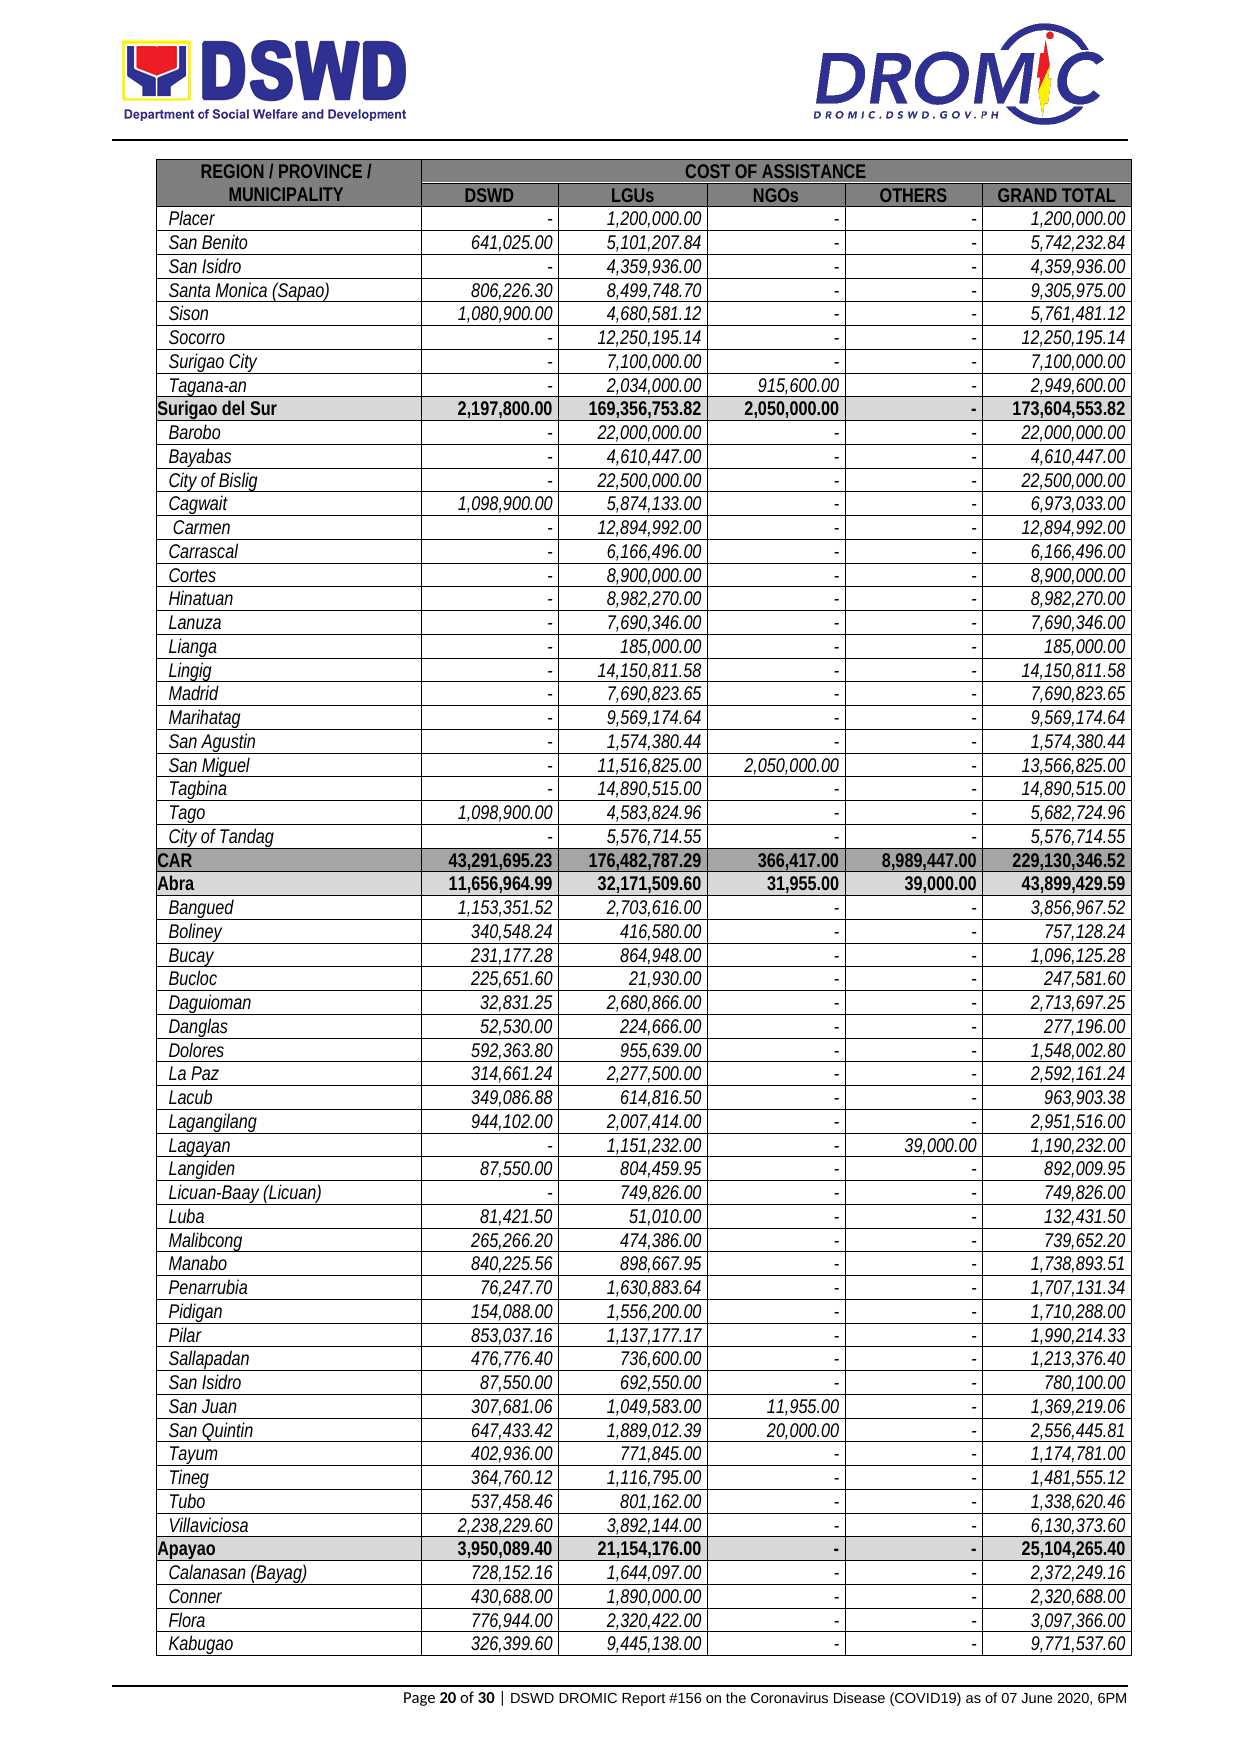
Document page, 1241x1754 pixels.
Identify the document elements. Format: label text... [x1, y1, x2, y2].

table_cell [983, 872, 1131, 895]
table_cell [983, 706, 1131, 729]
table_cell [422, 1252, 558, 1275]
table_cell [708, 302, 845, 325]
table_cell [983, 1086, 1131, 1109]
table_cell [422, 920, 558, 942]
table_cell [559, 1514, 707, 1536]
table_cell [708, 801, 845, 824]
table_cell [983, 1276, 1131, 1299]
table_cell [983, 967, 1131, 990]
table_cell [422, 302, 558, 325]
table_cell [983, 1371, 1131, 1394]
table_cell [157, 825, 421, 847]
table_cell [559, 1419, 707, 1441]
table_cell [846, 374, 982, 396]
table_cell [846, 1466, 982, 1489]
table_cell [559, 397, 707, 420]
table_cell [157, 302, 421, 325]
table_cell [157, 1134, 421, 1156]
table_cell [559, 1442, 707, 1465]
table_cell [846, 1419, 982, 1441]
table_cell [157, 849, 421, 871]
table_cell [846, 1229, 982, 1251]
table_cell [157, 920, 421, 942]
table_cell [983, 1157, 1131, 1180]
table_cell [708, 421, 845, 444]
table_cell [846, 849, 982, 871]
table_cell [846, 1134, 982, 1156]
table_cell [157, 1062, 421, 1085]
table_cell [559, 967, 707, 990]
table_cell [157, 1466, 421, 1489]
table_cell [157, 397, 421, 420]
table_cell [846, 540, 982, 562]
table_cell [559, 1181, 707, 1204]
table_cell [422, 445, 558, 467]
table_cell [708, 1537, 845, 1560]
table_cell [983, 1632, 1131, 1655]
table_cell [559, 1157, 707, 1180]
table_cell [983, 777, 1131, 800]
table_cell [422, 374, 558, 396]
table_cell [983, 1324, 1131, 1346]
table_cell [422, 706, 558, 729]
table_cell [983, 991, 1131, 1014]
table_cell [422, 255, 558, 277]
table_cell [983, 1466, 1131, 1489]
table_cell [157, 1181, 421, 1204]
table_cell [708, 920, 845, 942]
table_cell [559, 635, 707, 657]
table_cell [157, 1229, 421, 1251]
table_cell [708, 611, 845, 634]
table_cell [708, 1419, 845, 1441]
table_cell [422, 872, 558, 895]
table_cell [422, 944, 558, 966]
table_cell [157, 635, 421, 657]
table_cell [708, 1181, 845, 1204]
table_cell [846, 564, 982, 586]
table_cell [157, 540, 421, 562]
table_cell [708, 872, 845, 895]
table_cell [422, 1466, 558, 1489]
table_cell DSWD [422, 184, 558, 206]
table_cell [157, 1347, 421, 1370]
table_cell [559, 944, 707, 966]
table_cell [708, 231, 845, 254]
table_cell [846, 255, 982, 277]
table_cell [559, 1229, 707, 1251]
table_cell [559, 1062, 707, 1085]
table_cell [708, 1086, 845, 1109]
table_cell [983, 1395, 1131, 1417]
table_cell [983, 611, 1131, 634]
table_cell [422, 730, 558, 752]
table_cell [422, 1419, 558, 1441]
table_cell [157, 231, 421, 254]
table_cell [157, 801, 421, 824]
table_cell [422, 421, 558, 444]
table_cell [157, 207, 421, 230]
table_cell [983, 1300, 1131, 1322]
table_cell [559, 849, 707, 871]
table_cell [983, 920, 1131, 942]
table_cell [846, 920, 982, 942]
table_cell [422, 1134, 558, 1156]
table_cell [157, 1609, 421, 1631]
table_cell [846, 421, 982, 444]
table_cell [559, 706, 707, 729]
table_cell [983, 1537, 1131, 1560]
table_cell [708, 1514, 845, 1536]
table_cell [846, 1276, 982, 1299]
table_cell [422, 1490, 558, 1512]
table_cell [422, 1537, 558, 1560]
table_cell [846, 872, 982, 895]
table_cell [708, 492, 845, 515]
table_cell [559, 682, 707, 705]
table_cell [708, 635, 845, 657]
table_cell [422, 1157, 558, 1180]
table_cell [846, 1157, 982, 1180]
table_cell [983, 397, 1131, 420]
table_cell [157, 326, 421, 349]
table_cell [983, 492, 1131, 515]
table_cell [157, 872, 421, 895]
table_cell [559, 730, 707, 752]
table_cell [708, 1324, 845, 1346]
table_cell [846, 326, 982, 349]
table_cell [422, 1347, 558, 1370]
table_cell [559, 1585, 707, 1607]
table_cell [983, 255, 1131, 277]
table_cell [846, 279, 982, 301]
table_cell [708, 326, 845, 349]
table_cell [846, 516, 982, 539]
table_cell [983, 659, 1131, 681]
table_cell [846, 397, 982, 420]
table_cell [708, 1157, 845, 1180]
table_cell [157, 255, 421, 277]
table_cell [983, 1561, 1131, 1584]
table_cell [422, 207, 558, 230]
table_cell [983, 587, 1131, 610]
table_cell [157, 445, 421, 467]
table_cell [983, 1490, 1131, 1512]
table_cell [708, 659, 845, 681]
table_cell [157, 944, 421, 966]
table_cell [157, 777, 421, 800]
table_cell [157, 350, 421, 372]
table_header COST OF ASSISTANCE [422, 160, 1131, 182]
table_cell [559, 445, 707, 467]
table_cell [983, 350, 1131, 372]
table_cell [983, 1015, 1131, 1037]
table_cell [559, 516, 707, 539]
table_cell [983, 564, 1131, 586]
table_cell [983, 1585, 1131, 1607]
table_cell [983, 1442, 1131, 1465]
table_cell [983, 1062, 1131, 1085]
picture [112, 37, 417, 125]
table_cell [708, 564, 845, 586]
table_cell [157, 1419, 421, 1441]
table_header REGION / PROVINCE / MUNICIPALITY [157, 160, 421, 206]
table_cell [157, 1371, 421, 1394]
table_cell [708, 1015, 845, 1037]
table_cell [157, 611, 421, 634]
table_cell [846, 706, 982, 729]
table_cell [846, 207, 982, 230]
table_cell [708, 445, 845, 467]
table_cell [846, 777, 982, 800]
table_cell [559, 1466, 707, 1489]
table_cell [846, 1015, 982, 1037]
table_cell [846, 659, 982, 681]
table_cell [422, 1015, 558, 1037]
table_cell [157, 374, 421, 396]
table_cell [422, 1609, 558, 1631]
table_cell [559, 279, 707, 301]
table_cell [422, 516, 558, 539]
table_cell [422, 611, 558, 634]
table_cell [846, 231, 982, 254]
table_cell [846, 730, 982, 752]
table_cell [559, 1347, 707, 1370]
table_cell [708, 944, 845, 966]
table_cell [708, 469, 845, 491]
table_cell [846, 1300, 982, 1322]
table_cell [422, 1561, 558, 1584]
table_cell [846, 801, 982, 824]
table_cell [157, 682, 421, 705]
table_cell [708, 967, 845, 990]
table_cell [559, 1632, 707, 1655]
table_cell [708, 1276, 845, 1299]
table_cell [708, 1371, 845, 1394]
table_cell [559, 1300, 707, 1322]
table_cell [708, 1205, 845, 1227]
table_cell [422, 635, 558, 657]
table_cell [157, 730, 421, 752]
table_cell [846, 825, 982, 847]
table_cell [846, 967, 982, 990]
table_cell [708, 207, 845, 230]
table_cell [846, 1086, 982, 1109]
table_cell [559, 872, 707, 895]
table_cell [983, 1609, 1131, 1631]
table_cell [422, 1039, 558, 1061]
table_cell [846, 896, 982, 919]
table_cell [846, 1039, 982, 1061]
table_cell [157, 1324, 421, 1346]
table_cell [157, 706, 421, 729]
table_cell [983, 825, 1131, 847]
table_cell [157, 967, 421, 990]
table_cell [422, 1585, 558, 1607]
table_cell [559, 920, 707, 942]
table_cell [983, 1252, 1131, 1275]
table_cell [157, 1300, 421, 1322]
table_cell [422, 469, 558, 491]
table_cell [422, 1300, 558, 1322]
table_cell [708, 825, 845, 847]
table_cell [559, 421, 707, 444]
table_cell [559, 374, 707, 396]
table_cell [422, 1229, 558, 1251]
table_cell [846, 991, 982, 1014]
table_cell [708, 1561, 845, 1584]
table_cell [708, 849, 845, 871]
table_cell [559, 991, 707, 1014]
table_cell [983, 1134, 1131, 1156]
table_cell LGUs [559, 184, 707, 206]
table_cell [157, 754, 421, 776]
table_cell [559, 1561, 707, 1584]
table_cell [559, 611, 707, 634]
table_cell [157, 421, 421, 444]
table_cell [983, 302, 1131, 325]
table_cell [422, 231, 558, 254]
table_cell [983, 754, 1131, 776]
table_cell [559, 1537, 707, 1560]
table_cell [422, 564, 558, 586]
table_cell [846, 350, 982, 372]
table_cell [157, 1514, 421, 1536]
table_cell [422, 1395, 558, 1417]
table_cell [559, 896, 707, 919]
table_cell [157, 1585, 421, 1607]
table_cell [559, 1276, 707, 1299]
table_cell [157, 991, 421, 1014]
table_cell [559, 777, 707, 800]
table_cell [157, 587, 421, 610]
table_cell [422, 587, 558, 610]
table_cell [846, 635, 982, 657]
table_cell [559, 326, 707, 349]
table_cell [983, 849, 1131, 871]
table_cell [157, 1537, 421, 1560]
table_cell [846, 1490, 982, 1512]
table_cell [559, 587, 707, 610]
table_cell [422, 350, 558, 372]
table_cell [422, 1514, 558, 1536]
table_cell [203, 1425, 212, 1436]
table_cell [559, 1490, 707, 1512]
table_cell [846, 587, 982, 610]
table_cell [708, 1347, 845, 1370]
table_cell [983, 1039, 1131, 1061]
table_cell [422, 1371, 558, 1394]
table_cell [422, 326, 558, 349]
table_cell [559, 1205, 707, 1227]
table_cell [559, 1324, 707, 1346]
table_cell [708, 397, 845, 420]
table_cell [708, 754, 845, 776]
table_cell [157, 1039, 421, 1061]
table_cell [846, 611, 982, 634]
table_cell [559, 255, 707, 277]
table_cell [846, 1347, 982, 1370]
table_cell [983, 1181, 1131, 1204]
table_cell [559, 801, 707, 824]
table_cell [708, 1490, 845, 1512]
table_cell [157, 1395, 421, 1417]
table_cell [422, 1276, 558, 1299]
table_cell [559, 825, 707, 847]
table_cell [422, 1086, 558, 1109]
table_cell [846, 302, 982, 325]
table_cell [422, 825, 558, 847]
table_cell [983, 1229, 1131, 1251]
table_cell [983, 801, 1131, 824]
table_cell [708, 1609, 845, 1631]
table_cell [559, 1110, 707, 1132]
table_cell GRAND TOTAL [983, 184, 1131, 206]
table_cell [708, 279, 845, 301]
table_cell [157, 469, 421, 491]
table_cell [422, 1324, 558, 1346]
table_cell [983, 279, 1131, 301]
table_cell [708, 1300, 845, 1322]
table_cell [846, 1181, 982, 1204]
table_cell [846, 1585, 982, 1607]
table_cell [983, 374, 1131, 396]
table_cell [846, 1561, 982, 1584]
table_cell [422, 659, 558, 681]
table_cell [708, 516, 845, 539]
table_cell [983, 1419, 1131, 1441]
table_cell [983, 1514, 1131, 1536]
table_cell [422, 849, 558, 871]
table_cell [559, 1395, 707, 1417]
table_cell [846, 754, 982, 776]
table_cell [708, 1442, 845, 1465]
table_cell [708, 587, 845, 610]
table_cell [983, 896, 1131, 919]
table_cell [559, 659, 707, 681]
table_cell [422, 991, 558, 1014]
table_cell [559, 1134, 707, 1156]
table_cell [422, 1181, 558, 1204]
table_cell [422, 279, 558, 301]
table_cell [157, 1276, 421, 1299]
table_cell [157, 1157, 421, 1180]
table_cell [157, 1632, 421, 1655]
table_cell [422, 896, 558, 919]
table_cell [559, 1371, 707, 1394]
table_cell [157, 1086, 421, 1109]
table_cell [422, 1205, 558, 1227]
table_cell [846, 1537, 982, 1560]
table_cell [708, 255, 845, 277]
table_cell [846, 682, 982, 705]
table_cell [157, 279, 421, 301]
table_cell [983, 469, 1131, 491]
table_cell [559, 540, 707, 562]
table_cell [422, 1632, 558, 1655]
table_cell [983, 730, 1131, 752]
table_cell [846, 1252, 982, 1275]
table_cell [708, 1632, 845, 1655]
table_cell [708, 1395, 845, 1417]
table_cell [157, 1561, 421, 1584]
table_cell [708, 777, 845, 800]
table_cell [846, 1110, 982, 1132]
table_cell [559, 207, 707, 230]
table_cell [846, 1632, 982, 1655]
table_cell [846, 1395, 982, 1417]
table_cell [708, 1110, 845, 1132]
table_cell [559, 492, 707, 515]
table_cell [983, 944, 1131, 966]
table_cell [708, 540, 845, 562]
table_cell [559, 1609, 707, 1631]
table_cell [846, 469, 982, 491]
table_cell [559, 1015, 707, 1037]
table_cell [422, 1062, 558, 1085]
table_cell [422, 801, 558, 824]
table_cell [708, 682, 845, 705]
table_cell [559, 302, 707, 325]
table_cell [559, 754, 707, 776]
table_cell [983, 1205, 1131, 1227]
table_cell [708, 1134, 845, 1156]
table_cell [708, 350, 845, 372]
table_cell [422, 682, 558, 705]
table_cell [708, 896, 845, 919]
table_cell NGOs [708, 184, 845, 206]
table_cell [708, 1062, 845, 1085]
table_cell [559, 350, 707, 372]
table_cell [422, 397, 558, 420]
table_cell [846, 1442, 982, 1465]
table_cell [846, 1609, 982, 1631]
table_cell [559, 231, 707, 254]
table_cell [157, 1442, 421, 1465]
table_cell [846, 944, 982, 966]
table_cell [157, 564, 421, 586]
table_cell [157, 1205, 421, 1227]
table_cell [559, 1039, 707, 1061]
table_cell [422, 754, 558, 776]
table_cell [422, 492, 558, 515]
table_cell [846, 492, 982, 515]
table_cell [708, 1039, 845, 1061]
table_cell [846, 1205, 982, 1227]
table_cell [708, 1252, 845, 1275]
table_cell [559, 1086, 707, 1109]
picture [781, 23, 1133, 125]
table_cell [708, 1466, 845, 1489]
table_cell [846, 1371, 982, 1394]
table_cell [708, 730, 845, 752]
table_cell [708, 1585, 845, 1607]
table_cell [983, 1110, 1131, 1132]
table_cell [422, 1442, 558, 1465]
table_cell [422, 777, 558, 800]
table_cell OTHERS [846, 184, 982, 206]
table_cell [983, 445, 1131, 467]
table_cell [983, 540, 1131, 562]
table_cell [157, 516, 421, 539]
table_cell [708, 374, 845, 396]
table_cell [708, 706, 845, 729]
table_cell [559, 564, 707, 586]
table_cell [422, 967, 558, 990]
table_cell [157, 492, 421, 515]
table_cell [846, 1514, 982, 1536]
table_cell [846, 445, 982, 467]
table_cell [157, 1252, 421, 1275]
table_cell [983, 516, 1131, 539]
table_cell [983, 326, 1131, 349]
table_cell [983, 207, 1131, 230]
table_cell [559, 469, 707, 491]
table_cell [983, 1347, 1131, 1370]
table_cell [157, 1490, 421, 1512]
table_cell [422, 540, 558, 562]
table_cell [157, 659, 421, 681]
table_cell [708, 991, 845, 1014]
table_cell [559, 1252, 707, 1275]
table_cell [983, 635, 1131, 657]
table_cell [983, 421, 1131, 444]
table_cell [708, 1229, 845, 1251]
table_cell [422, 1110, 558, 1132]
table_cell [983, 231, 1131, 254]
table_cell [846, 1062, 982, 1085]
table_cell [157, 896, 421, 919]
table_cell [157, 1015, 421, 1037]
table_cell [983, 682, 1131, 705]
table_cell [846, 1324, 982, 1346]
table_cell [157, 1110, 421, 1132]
